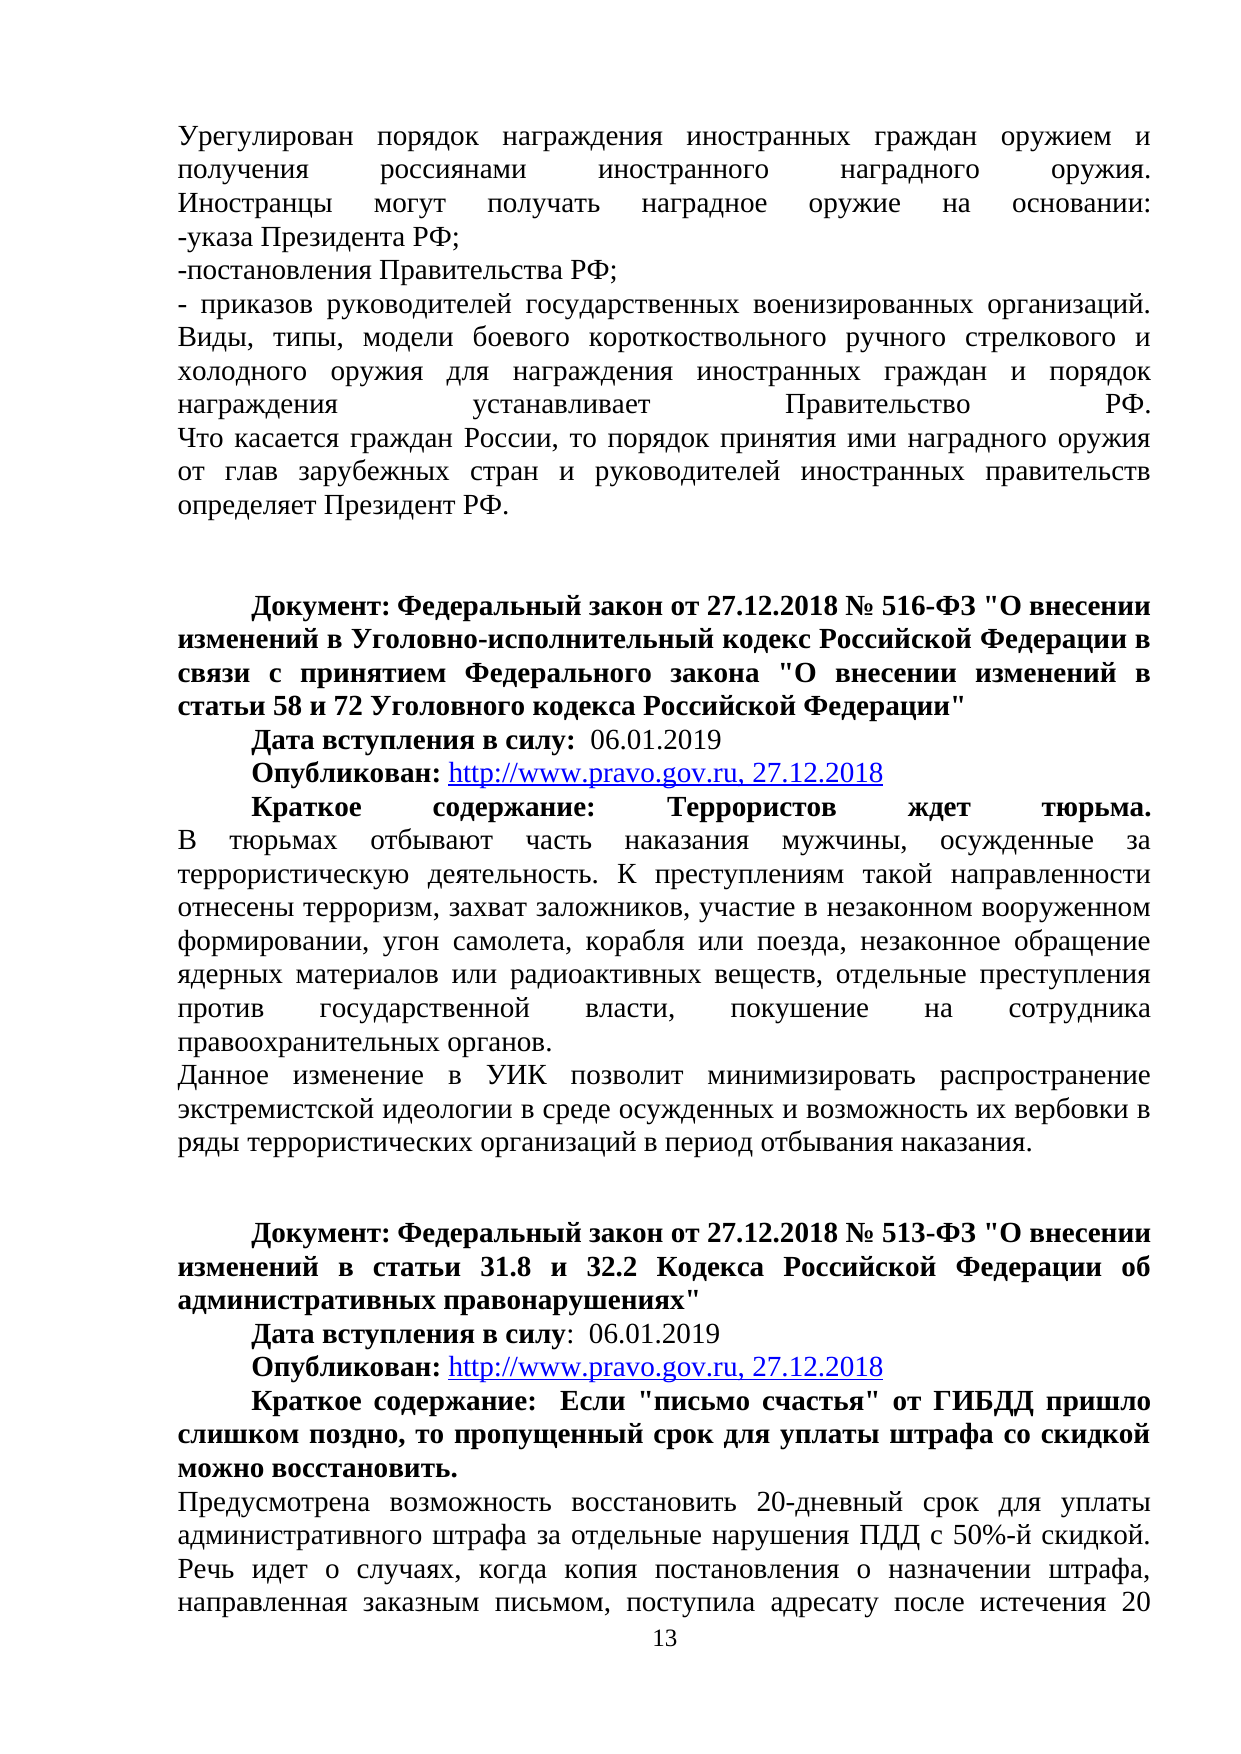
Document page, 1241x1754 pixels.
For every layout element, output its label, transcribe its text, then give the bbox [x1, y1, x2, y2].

text Опубликован: http://www.pravo.gov.ru, 27.12.2018 [177, 755, 1152, 789]
text Документ: Федеральный закон от 27.12.2018 № 516-ФЗ "О внесении изменений в Уголовно-исполнительный кодекс Российской Федерации в связи с принятием Федерального закона "О внесении изменений в статьи 58 и 72 Уголовного кодекса Российской Федерации" [177, 588, 1152, 722]
text Краткое содержание: Террористов ждет тюрьма. В тюрьмах отбывают часть наказания мужчины, осужденные за террористическую деятельность. К преступлениям такой направленности отнесены терроризм, захват заложников, участие в незаконном вооруженном формировании, угон самолета, корабля или поезда, незаконное обращение ядерных материалов или радиоактивных веществ, отдельные преступления против государственной власти, покушение на сотрудника правоохранительных органов. [177, 789, 1152, 1057]
text Данное изменение в УИК позволит минимизировать распространение экстремистской идеологии в среде осужденных и возможность их вербовки в ряды террористических организаций в период отбывания наказания. [177, 1057, 1152, 1158]
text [177, 1484, 1152, 1618]
text Урегулирован порядок награждения иностранных граждан оружием и получения россиянами иностранного наградного оружия. Иностранцы могут получать наградное оружие на основании: -указа Президента РФ; [177, 118, 1152, 252]
text -постановления Правительства РФ; [177, 252, 1152, 286]
text Дата вступления в силу: 06.01.2019 [177, 1316, 1152, 1349]
text Дата вступления в силу: 06.01.2019 [177, 722, 1152, 755]
text Документ: Федеральный закон от 27.12.2018 № 513-ФЗ "О внесении изменений в статьи 31.8 и 32.2 Кодекса Российской Федерации об административных правонарушениях" [177, 1215, 1152, 1316]
text Опубликован: http://www.pravo.gov.ru, 27.12.2018 [177, 1349, 1152, 1383]
text Краткое содержание: Если "письмо счастья" от ГИБДД пришло слишком поздно, то пропущенный срок для уплаты штрафа со скидкой можно восстановить. [177, 1383, 1152, 1484]
text - приказов руководителей государственных военизированных организаций. Виды, типы, модели боевого короткоствольного ручного стрелкового и холодного оружия для награждения иностранных граждан и порядок награждения устанавливает Правительство РФ. Что касается граждан России, то порядок принятия ими наградного оружия от глав зарубежных стран и руководителей иностранных правительств определяет Президент РФ. [177, 286, 1152, 521]
